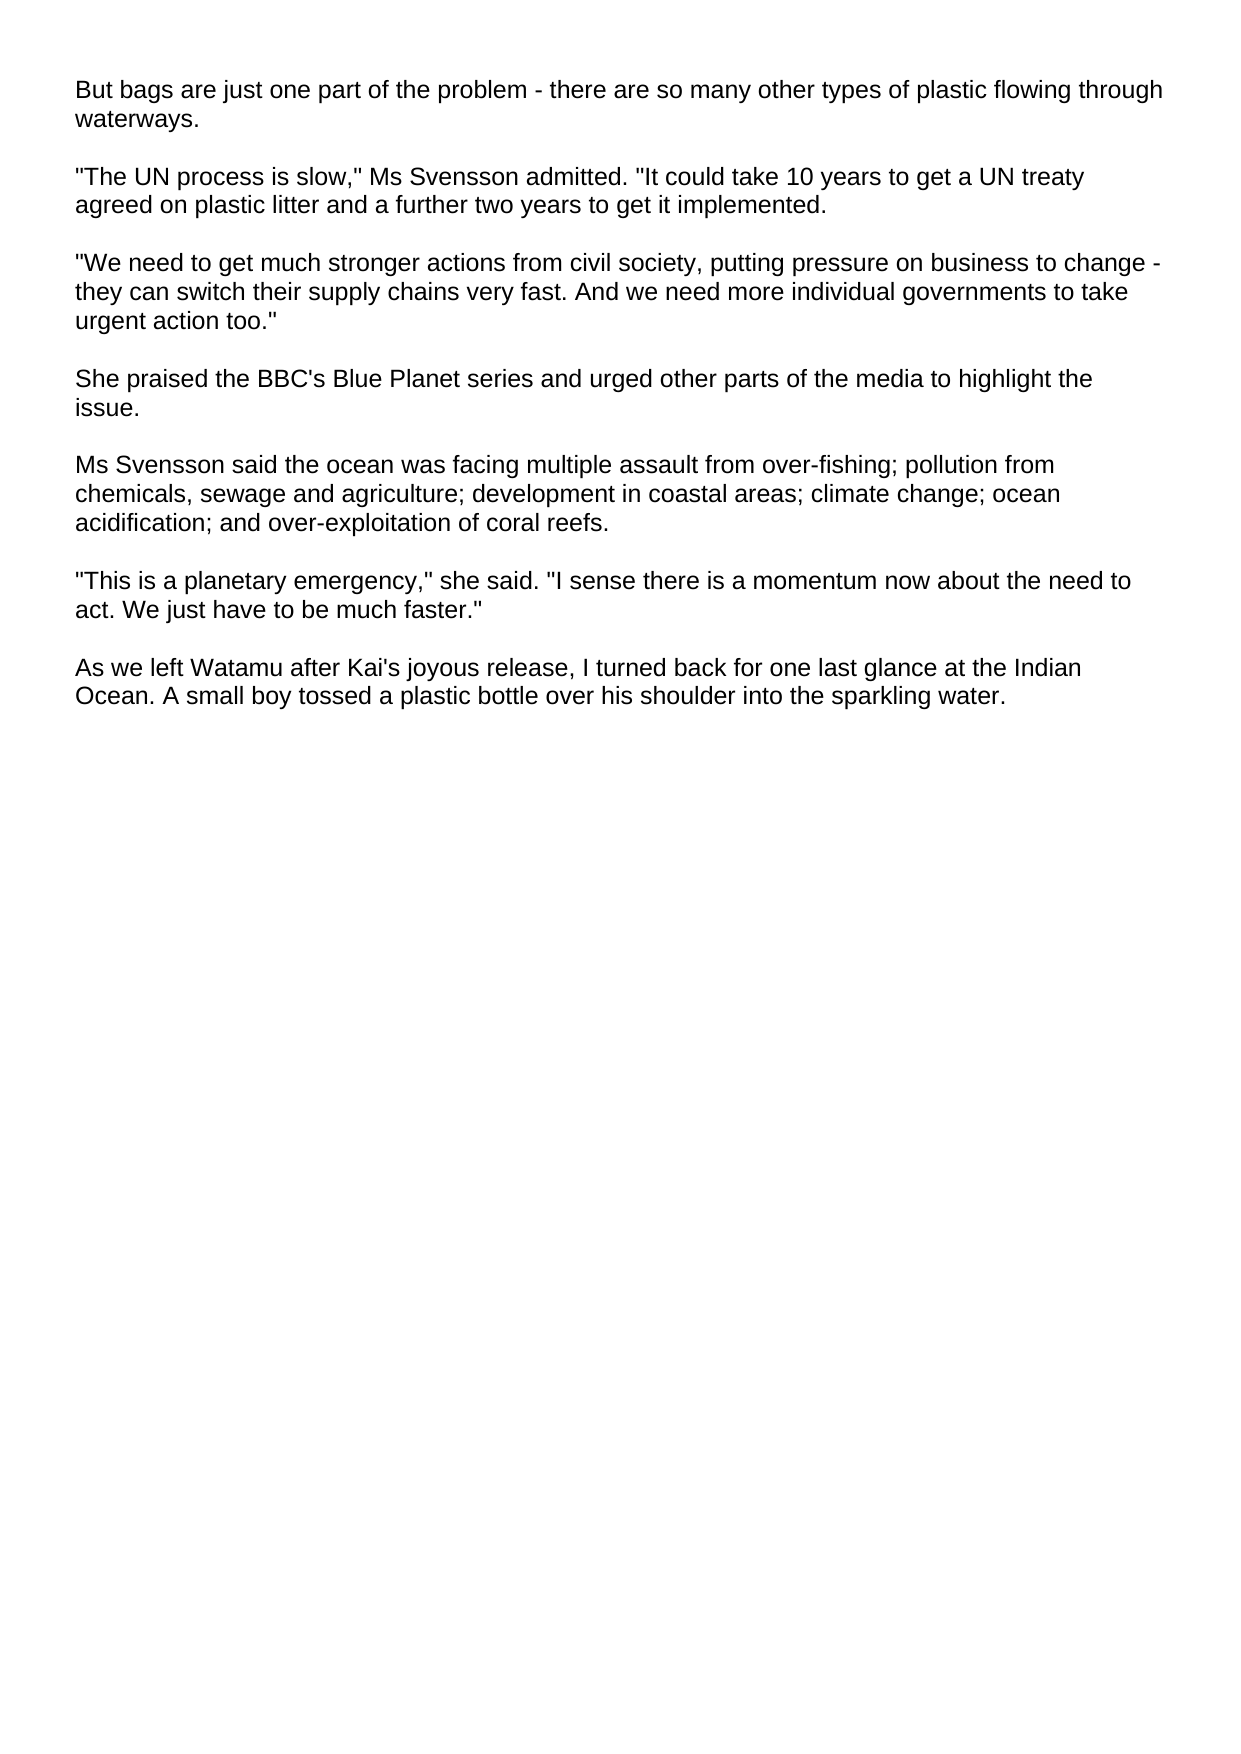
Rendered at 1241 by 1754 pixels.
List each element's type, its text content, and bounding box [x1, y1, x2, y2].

text As we left Watamu after Kai's joyous release, I turned back for one last glance at the Indian Ocean. A small boy tossed a plastic bottle over his shoulder into the sparkling water. [75, 652, 1165, 710]
text "This is a planetary emergency," she said. "I sense there is a momentum now about the need to act. We just have to be much faster." [75, 566, 1165, 623]
text "We need to get much stronger actions from civil society, putting pressure on business to change - they can switch their supply chains very fast. And we need more individual governments to take urgent action too." [75, 248, 1165, 334]
text "The UN process is slow," Ms Svensson admitted. "It could take 10 years to get a UN treaty agreed on plastic litter and a further two years to get it implemented. [75, 162, 1165, 219]
text She praised the BBC's Blue Planet series and urged other parts of the media to highlight the issue. [75, 364, 1165, 421]
text But bags are just one part of the problem - there are so many other types of plastic flowing through waterways. [75, 75, 1165, 132]
text Ms Svensson said the ocean was facing multiple assault from over-fishing; pollution from chemicals, sewage and agriculture; development in coastal areas; climate change; ocean acidification; and over-exploitation of coral reefs. [75, 450, 1165, 537]
